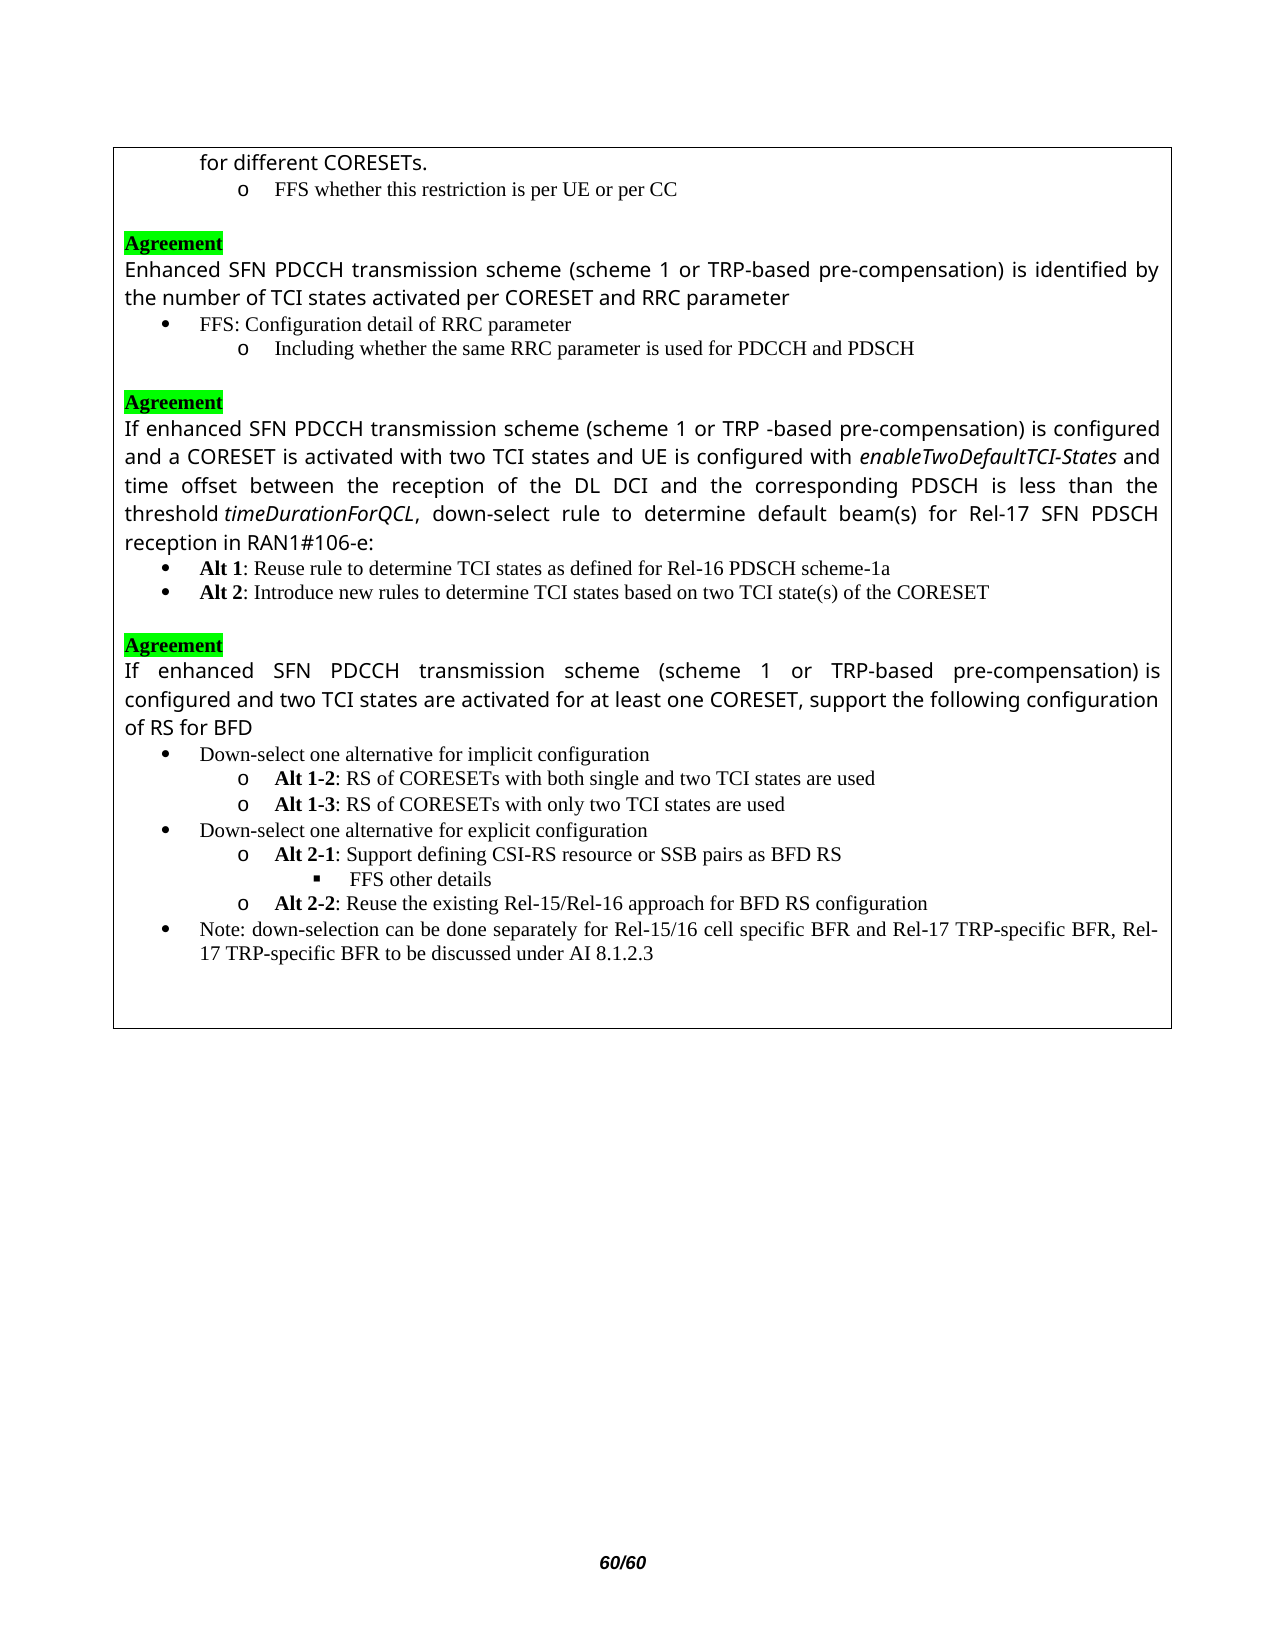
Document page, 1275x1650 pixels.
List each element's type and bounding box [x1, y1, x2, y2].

table_header [114, 148, 1171, 1028]
